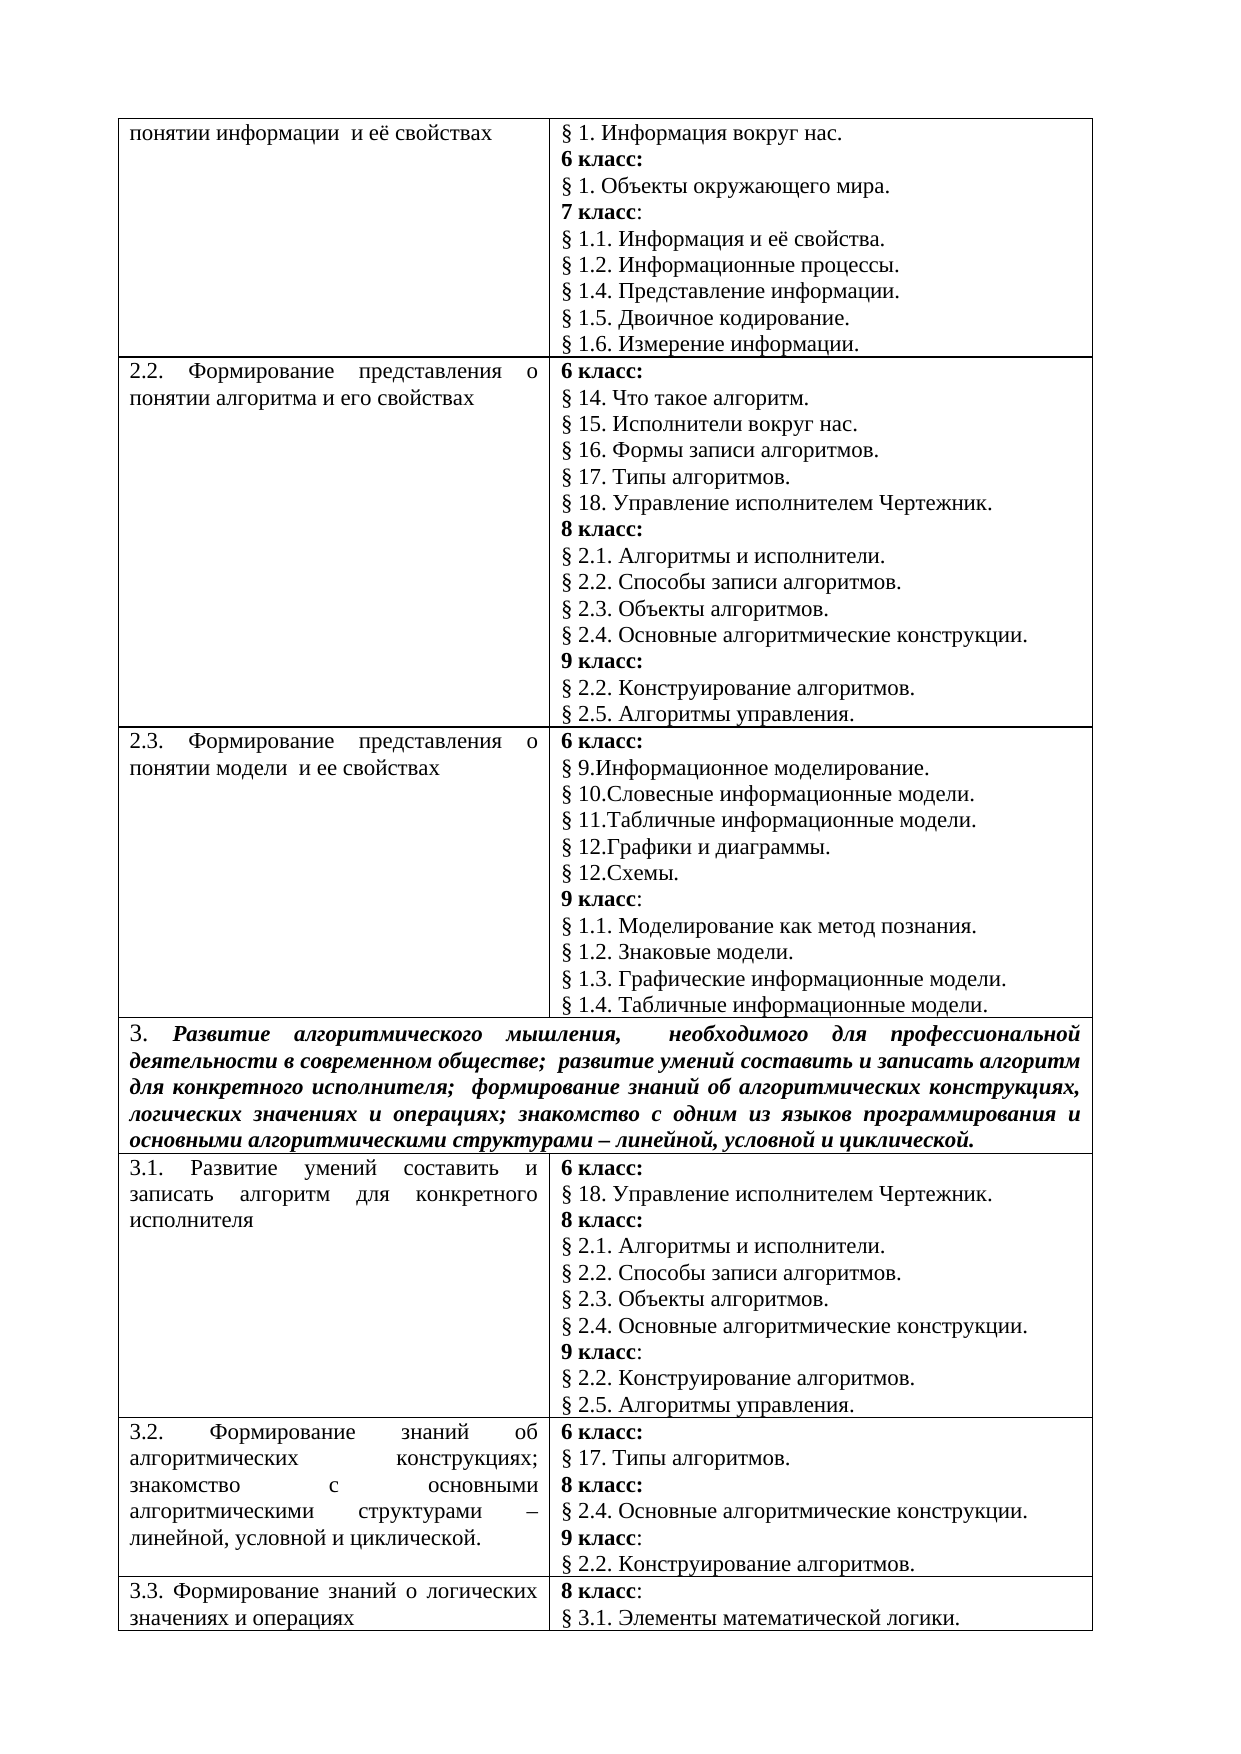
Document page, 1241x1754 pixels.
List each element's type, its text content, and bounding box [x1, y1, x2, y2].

table_cell 3.2. Формирование знаний об алгоритмических конструкциях; знакомство с основными алгоритмическими структурами – линейной, условной и циклической. [119, 1418, 549, 1576]
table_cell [550, 119, 1092, 356]
table_cell 3.1. Развитие умений составить и записать алгоритм для конкретного исполнителя [119, 1154, 549, 1417]
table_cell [119, 119, 549, 356]
table_cell 6 класс: 18. Управление исполнителем Чертежник. 8 класс: 2.1. Алгоритмы и исполнители. 2.2. Способы записи алгоритмов. 2.3. Объекты алгоритмов. 2.4. Основные алгоритмические конструкции. 9 класс: 2.2. Конструирование алгоритмов. 2.5. Алгоритмы управления. [550, 1154, 1092, 1417]
table_cell 6 класс: 17. Типы алгоритмов. 8 класс: 2.4. Основные алгоритмические конструкции. 9 класс: 2.2. Конструирование алгоритмов. [550, 1418, 1092, 1576]
table_cell 2.3. Формирование представления о понятии модели и ее свойствах [119, 728, 549, 1017]
table_cell 6 класс: 14. Что такое алгоритм. 15. Исполнители вокруг нас. 16. Формы записи алгоритмов. 17. Типы алгоритмов. 18. Управление исполнителем Чертежник. 8 класс: 2.1. Алгоритмы и исполнители. 2.2. Способы записи алгоритмов. 2.3. Объекты алгоритмов. 2.4. Основные алгоритмические конструкции. 9 класс: 2.2. Конструирование алгоритмов. 2.5. Алгоритмы управления. [550, 358, 1092, 726]
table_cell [550, 1577, 1092, 1630]
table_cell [119, 1577, 549, 1630]
table_cell 2.2. Формирование представления о понятии алгоритма и его свойствах [119, 358, 549, 726]
table_cell 3. Развитие алгоритмического мышления, необходимого для профессиональной деятельности в современном обществе; развитие умений составить и записать алгоритм для конкретного исполнителя; формирование знаний об алгоритмических конструкциях, логических значениях и операциях; знакомство с одним из языков программирования и основными алгоритмическими структурами – линейной, условной и циклической. [119, 1018, 1092, 1152]
table_cell 6 класс: 9.Информационное моделирование. 10.Словесные информационные модели. 11.Табличные информационные модели. 12.Графики и диаграммы. 12.Схемы. 9 класс: 1.1. Моделирование как метод познания. 1.2. Знаковые модели. 1.3. Графические информационные модели. 1.4. Табличные информационные модели. [550, 728, 1092, 1017]
